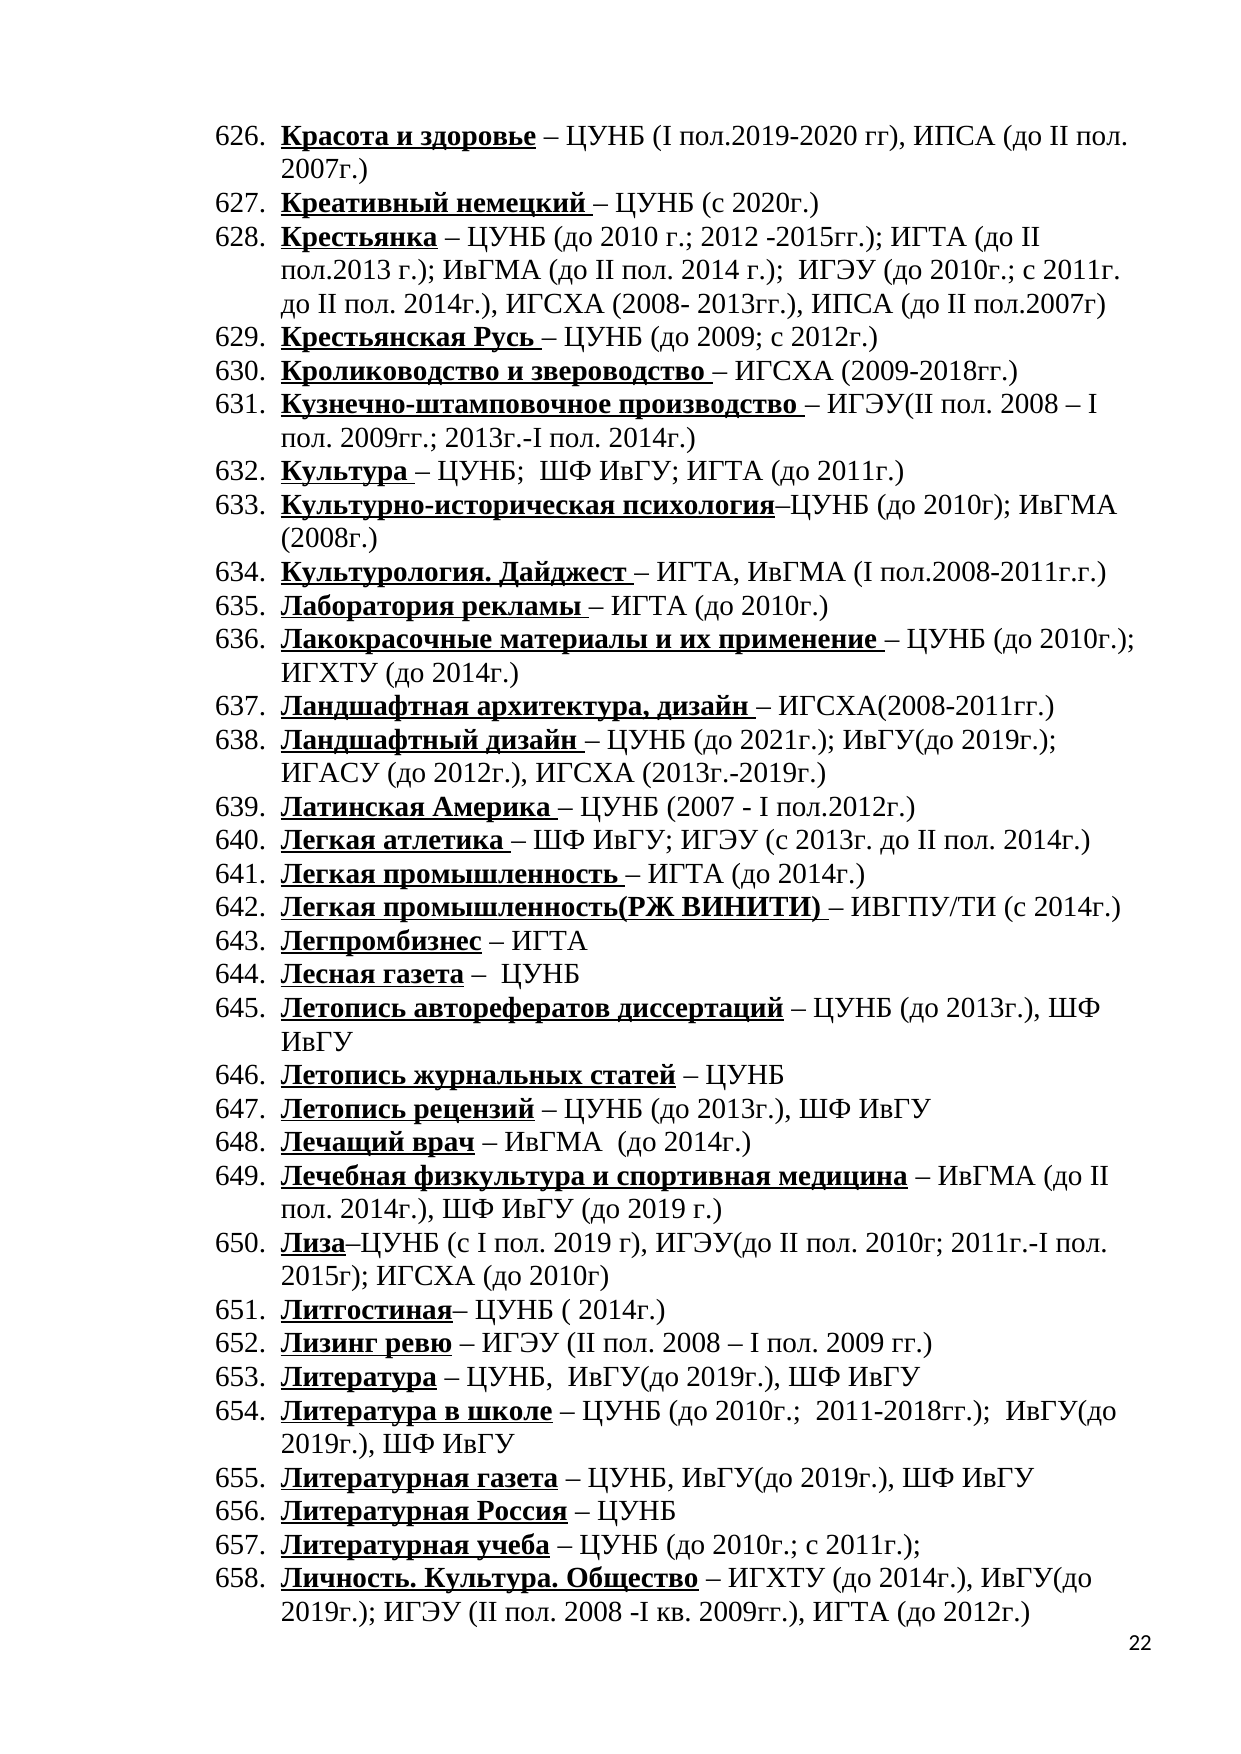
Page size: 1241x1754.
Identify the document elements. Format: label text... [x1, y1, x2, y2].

list Кузнечно-штамповочное производство – ИГЭУ(II пол. 2008 – I пол. 2009гг.; 2013г.-I пол. 2014г.) [215, 386, 1152, 453]
list Культура – ЦУНБ; ШФ ИвГУ; ИГТА (до 2011г.) [215, 453, 1152, 487]
list Культурно-историческая психология–ЦУНБ (до 2010г); ИвГМА (2008г.) [215, 487, 1152, 554]
list Культурология. Дайджест – ИГТА, ИвГМА (I пол.2008-2011г.г.) [215, 554, 1152, 588]
list Лиза–ЦУНБ (с I пол. 2019 г), ИГЭУ(до II пол. 2010г; 2011г.-I пол. 2015г); ИГСХА (до 2010г) [215, 1225, 1152, 1292]
list Литература – ЦУНБ, ИвГУ(до 2019г.), ШФ ИвГУ [215, 1359, 1152, 1393]
list Литературная газета – ЦУНБ, ИвГУ(до 2019г.), ШФ ИвГУ [215, 1460, 1152, 1493]
list Легкая промышленность – ИГТА (до 2014г.) [215, 856, 1152, 889]
list Летопись журнальных статей – ЦУНБ [215, 1057, 1152, 1091]
list Литература в школе – ЦУНБ (до 2010г.; 2011-2018гг.); ИвГУ(до 2019г.), ШФ ИвГУ [215, 1393, 1152, 1460]
list Летопись авторефератов диссертаций – ЦУНБ (до 2013г.), ШФ ИвГУ [215, 990, 1152, 1057]
list Лаборатория рекламы – ИГТА (до 2010г.) [215, 588, 1152, 621]
list Ландшафтная архитектура, дизайн – ИГСХА(2008-2011гг.) [215, 688, 1152, 722]
list Легкая атлетика – ШФ ИвГУ; ИГЭУ (с 2013г. до II пол. 2014г.) [215, 822, 1152, 856]
list Крестьянка – ЦУНБ (до .; 2012 -2015гг.); ИГТА (до II пол..); ИвГМА (до II пол. .); ИГЭУ (до 2010г.; с 2011г. до II пол. 2014г.), ИГСХА (2008- 2013гг.), ИПСА (до II пол.2007г) [215, 219, 1152, 319]
list Литгостиная– ЦУНБ ( 2014г.) [215, 1292, 1152, 1326]
list Летопись рецензий – ЦУНБ (до 2013г.), ШФ ИвГУ [215, 1091, 1152, 1124]
list Латинская Америка – ЦУНБ (2007 - I пол.2012г.) [215, 789, 1152, 822]
list Лакокрасочные материалы и их применение – ЦУНБ (до 2010г.); ИГХТУ (до 2014г.) [215, 621, 1152, 688]
list Ландшафтный дизайн – ЦУНБ (до 2021г.); ИвГУ(до 2019г.); ИГАСУ (до 2012г.), ИГСХА (2013г.-2019г.) [215, 722, 1152, 789]
list Лизинг ревю – ИГЭУ (II пол. 2008 – I пол. 2009 гг.) [215, 1326, 1152, 1359]
list Легкая промышленность(РЖ ВИНИТИ) – ИВГПУ/ТИ (с 2014г.) [215, 889, 1152, 923]
list Лесная газета – ЦУНБ [215, 957, 1152, 990]
list Легпромбизнес – ИГТА [215, 923, 1152, 957]
list Кролиководство и звероводство – ИГСХА (2009-2018гг.) [215, 353, 1152, 386]
list Крестьянская Русь – ЦУНБ (до 2009; с 2012г.) [215, 319, 1152, 353]
list Красота и здоровье – ЦУНБ (I пол.2019-2020 гг), ИПСА (до II пол. 2007г.) [215, 118, 1152, 185]
list Литературная учеба – ЦУНБ (до 2010г.; с 2011г.); [215, 1527, 1152, 1560]
list Литературная Россия – ЦУНБ [215, 1493, 1152, 1527]
list Личность. Культура. Общество – ИГХТУ (до 2014г.), ИвГУ(до 2019г.); ИГЭУ (II пол. 2008 -I кв. 2009гг.), ИГТА (до 2012г.) [215, 1560, 1152, 1627]
list Креативный немецкий – ЦУНБ (с 2020г.) [215, 185, 1152, 219]
list Лечебная физкультура и спортивная медицина – ИвГМА (до II пол. 2014г.), ШФ ИвГУ (до 2019 г.) [215, 1158, 1152, 1225]
list Лечащий врач – ИвГМА (до 2014г.) [215, 1124, 1152, 1158]
